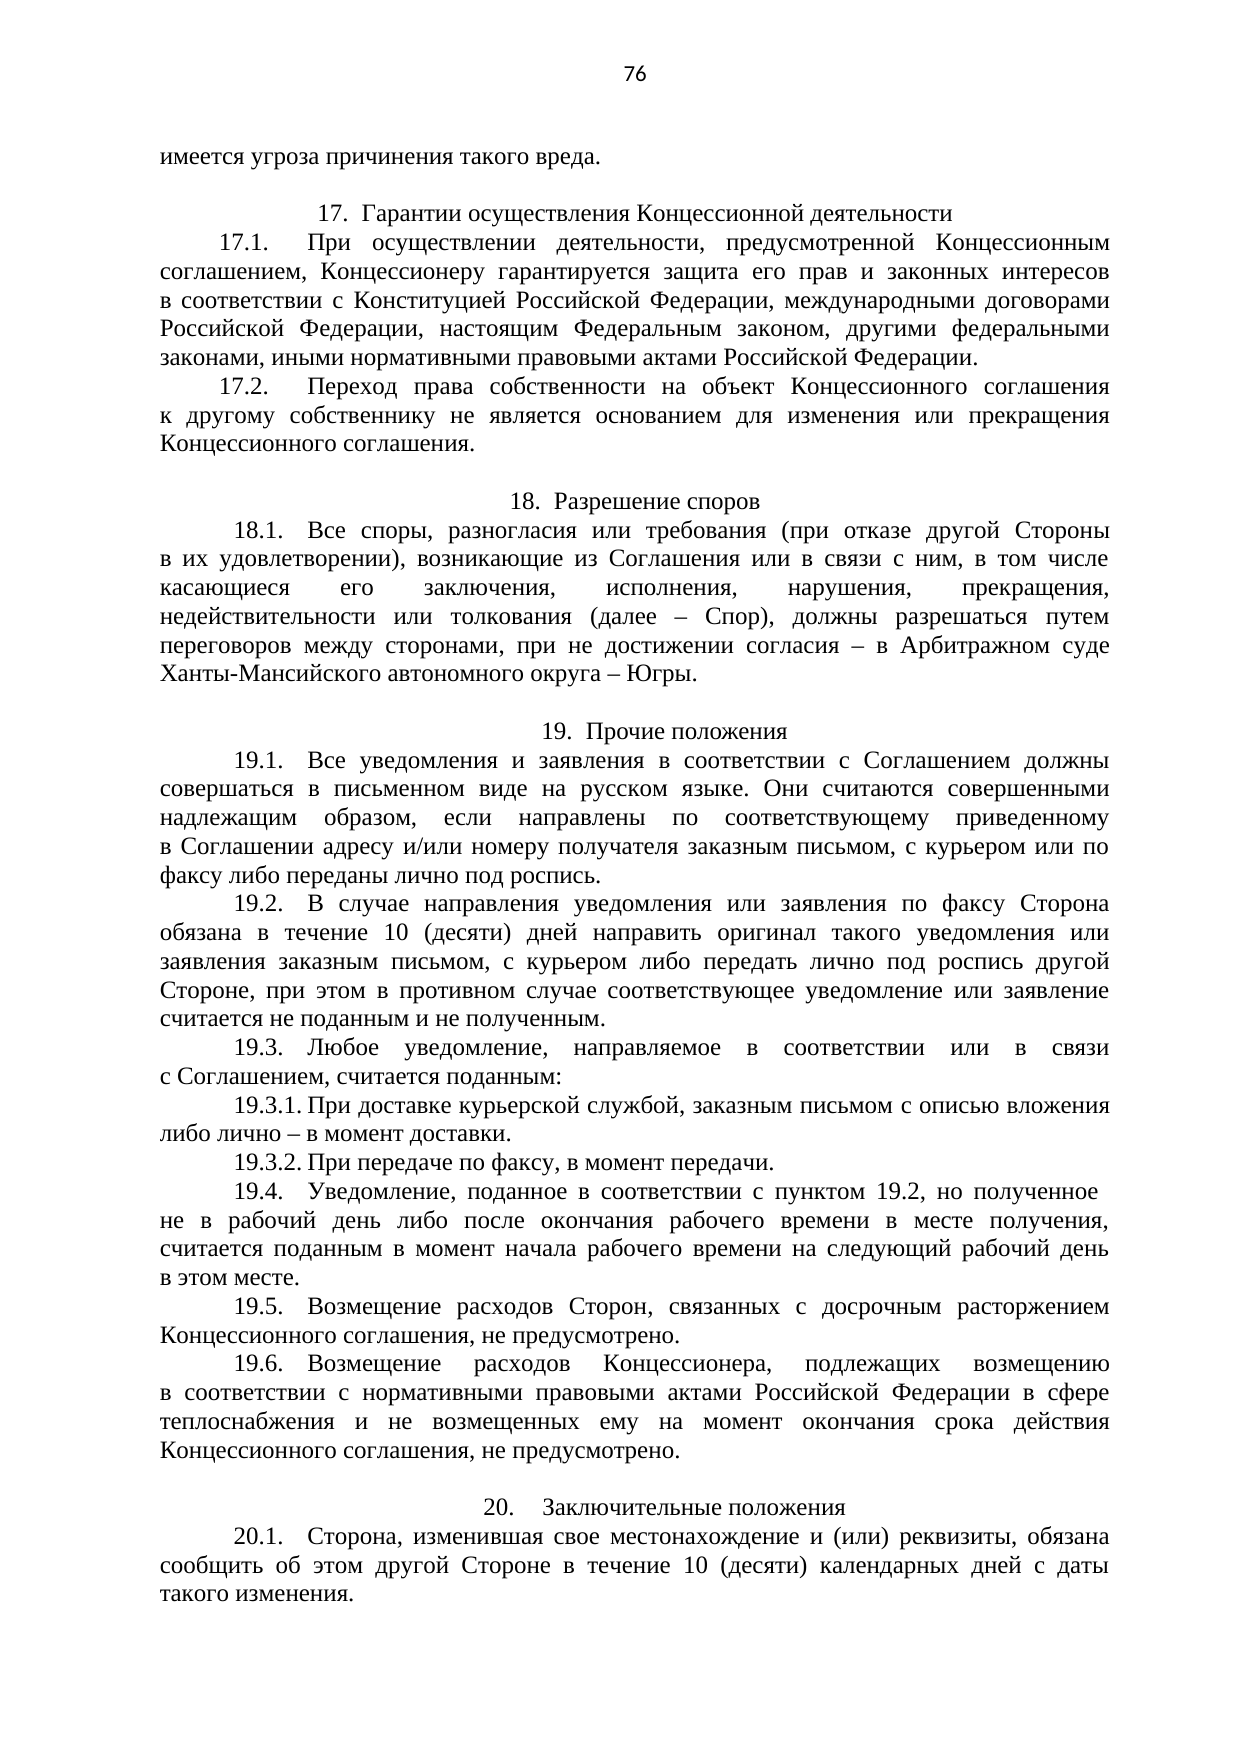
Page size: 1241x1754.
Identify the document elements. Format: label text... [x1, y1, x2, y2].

list При доставке курьерской службой, заказным письмом с описью вложения либо лично – в момент доставки. [159, 1090, 1110, 1147]
list Возмещение расходов Сторон, связанных с досрочным расторжением Концессионного соглашения, не предусмотрено. [159, 1291, 1110, 1348]
list Гарантии осуществления Концессионной деятельности [159, 198, 1110, 227]
list имеется угроза причинения такого вреда. [159, 141, 1110, 170]
list Уведомление, поданное в соответствии с пунктом 19.2, но полученное не в рабочий день либо после окончания рабочего времени в месте получения, считается поданным в момент начала рабочего времени на следующий рабочий день в этом месте. [159, 1176, 1110, 1291]
list Любое уведомление, направляемое в соответствии или в связи с Соглашением, считается поданным: [159, 1032, 1110, 1090]
list При передаче по факсу, в момент передачи. [159, 1147, 1110, 1176]
list Заключительные положения [159, 1492, 1110, 1521]
list Возмещение расходов Концессионера, подлежащих возмещению в соответствии с нормативными правовыми актами Российской Федерации в сфере теплоснабжения и не возмещенных ему на момент окончания срока действия Концессионного соглашения, не предусмотрено. [159, 1348, 1110, 1463]
list При осуществлении деятельности, предусмотренной Концессионным соглашением, Концессионеру гарантируется защита его прав и законных интересов в соответствии с Конституцией Российской Федерации, международными договорами Российской Федерации, настоящим Федеральным законом, другими федеральными законами, иными нормативными правовыми актами Российской Федерации. [159, 227, 1110, 371]
list Все споры, разногласия или требования (при отказе другой Стороны в их удовлетворении), возникающие из Соглашения или в связи с ним, в том числе касающиеся его заключения, исполнения, нарушения, прекращения, недействительности или толкования (далее – Спор), должны разрешаться путем переговоров между сторонами, при не достижении согласия – в Арбитражном суде Ханты-Мансийского автономного округа – Югры. [159, 515, 1110, 687]
list Переход права собственности на объект Концессионного соглашения к другому собственнику не является основанием для изменения или прекращения Концессионного соглашения. [159, 371, 1110, 457]
list В случае направления уведомления или заявления по факсу Сторона обязана в течение 10 (десяти) дней направить оригинал такого уведомления или заявления заказным письмом, с курьером либо передать лично под роспись другой Стороне, при этом в противном случае соответствующее уведомление или заявление считается не поданным и не полученным. [159, 888, 1110, 1032]
list Все уведомления и заявления в соответствии с Соглашением должны совершаться в письменном виде на русском языке. Они считаются совершенными надлежащим образом, если направлены по соответствующему приведенному в Соглашении адресу и/или номеру получателя заказным письмом, с курьером или по факсу либо переданы лично под роспись. [159, 745, 1110, 888]
list Разрешение споров [159, 486, 1110, 515]
list Сторона, изменившая свое местонахождение и (или) реквизиты, обязана сообщить об этом другой Стороне в течение 10 (десяти) календарных дней с даты такого изменения. [159, 1521, 1110, 1607]
subtitle Прочие положения [159, 716, 1110, 745]
